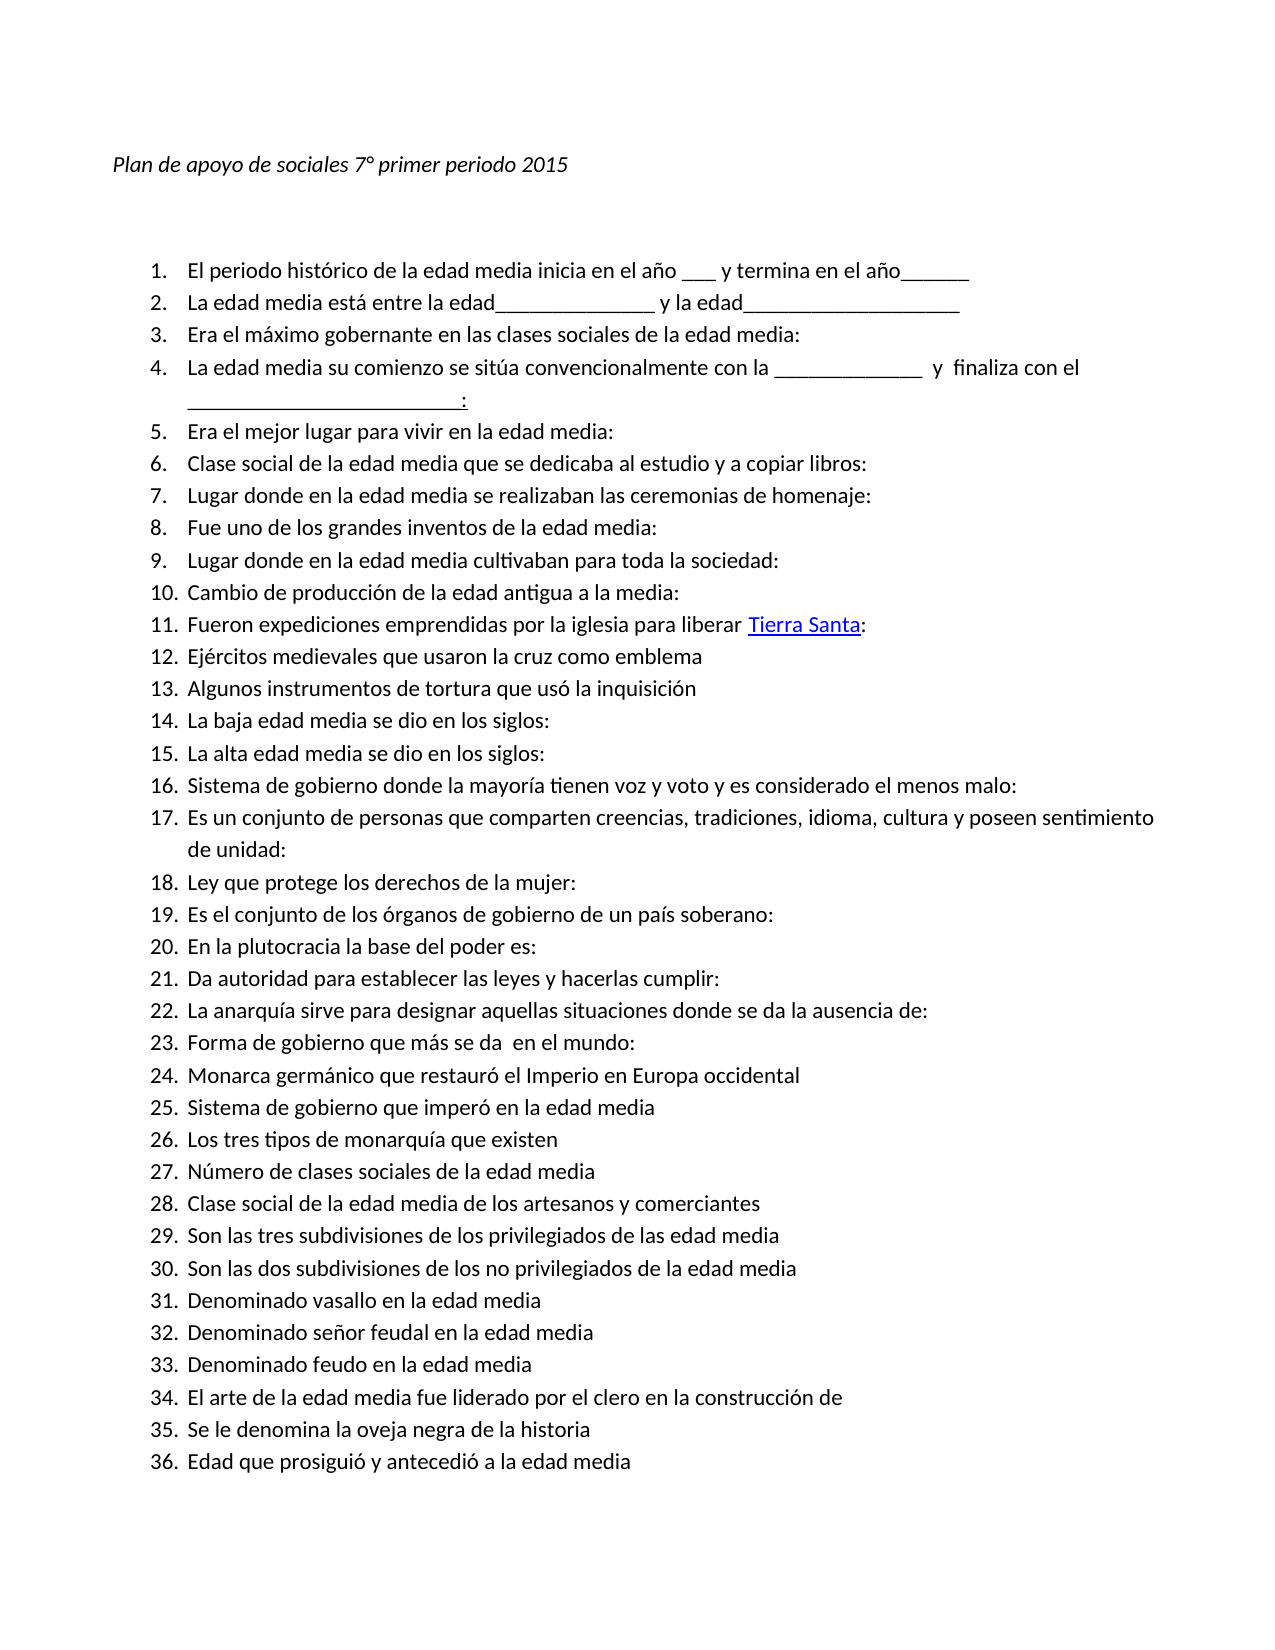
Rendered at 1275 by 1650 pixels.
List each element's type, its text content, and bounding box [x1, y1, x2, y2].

list Fue uno de los grandes inventos de la edad media: [150, 513, 1162, 542]
list Lugar donde en la edad media se realizaban las ceremonias de homenaje: [150, 481, 1162, 509]
list Número de clases sociales de la edad media [150, 1157, 1162, 1185]
list Es un conjunto de personas que comparten creencias, tradiciones, idioma, cultura y poseen sentimiento de unidad: [150, 803, 1162, 863]
list Sistema de gobierno que imperó en la edad media [150, 1093, 1162, 1121]
list Es el conjunto de los órganos de gobierno de un país soberano: [150, 900, 1162, 928]
list Fueron expediciones emprendidas por la iglesia para liberar Tierra Santa: [150, 610, 1162, 638]
list La baja edad media se dio en los siglos: [150, 707, 1162, 735]
list Da autoridad para establecer las leyes y hacerlas cumplir: [150, 964, 1162, 992]
list Son las tres subdivisiones de los privilegiados de las edad media [150, 1222, 1162, 1250]
list Se le denomina la oveja negra de la historia [150, 1415, 1162, 1443]
list Era el máximo gobernante en las clases sociales de la edad media: [150, 320, 1162, 348]
list Ley que protege los derechos de la mujer: [150, 868, 1162, 896]
list Clase social de la edad media de los artesanos y comerciantes [150, 1189, 1162, 1217]
list Monarca germánico que restauró el Imperio en Europa occidental [150, 1061, 1162, 1089]
list La anarquía sirve para designar aquellas situaciones donde se da la ausencia de: [150, 996, 1162, 1024]
list Forma de gobierno que más se da en el mundo: [150, 1028, 1162, 1057]
list Clase social de la edad media que se dedicaba al estudio y a copiar libros: [150, 449, 1162, 477]
text Plan de apoyo de sociales 7° primer periodo 2015 [112, 150, 1162, 178]
list Denominado vasallo en la edad media [150, 1286, 1162, 1314]
list Ejércitos medievales que usaron la cruz como emblema [150, 642, 1162, 670]
list Era el mejor lugar para vivir en la edad media: [150, 417, 1162, 445]
list Los tres tipos de monarquía que existen [150, 1125, 1162, 1153]
list El periodo histórico de la edad media inicia en el año ___ y termina en el año______ [150, 256, 1162, 284]
list Sistema de gobierno donde la mayoría tienen voz y voto y es considerado el menos malo: [150, 771, 1162, 799]
list Denominado feudo en la edad media [150, 1350, 1162, 1378]
list La edad media su comienzo se sitúa convencionalmente con la _____________ y finaliza con el ________________________: [150, 353, 1162, 413]
list Cambio de producción de la edad antigua a la media: [150, 578, 1162, 606]
list Algunos instrumentos de tortura que usó la inquisición [150, 674, 1162, 702]
list Denominado señor feudal en la edad media [150, 1318, 1162, 1346]
list Son las dos subdivisiones de los no privilegiados de la edad media [150, 1254, 1162, 1282]
list En la plutocracia la base del poder es: [150, 932, 1162, 960]
list La edad media está entre la edad______________ y la edad___________________ [150, 288, 1162, 316]
list La alta edad media se dio en los siglos: [150, 739, 1162, 767]
list El arte de la edad media fue liderado por el clero en la construcción de [150, 1383, 1162, 1411]
list Lugar donde en la edad media cultivaban para toda la sociedad: [150, 546, 1162, 574]
list Edad que prosiguió y antecedió a la edad media [150, 1447, 1162, 1475]
